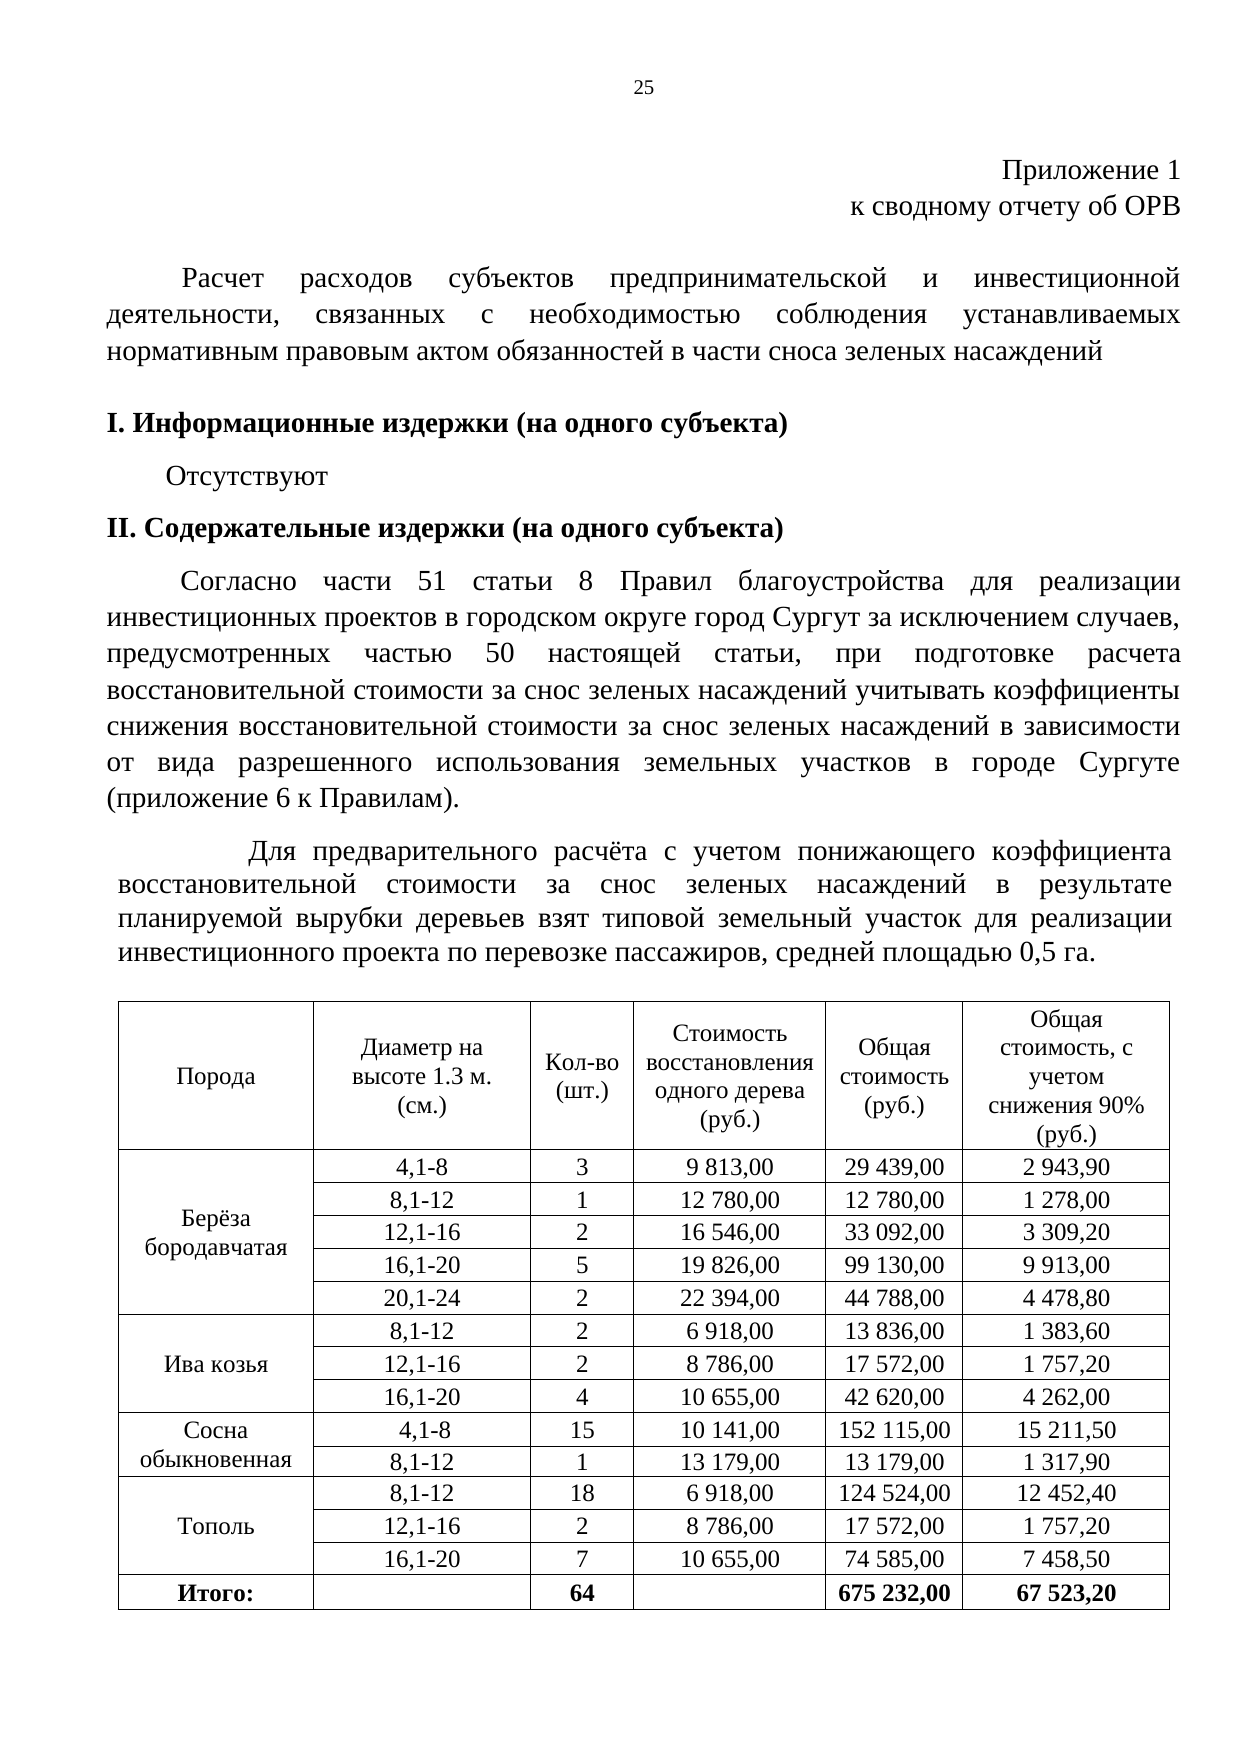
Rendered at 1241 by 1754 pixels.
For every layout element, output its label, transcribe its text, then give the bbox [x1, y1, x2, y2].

text Приложение 1 [106, 152, 1181, 185]
text Отсутствуют [106, 458, 1181, 491]
text к сводному отчету об ОРВ [106, 188, 1181, 222]
table_header Для предварительного расчёта с учетом понижающего коэффициента восстановительной стоимости за снос зеленых насаждений в результате планируемой вырубки деревьев взят типовой земельный участок для реализации инвестиционного проекта по перевозке пассажиров, средней площадью 0,5 га. [106, 833, 1184, 1610]
text Согласно части 51 статьи 8 Правил благоустройства для реализации инвестиционных проектов в городском округе город Сургут за исключением случаев, предусмотренных частью 50 настоящей статьи, при подготовке расчета восстановительной стоимости за снос зеленых насаждений учитывать коэффициенты снижения восстановительной стоимости за снос зеленых насаждений в зависимости от вида разрешенного использования земельных участков в городе Сургуте (приложение 6 к Правилам). [106, 563, 1181, 814]
text Расчет расходов субъектов предпринимательской и инвестиционной деятельности, связанных с необходимостью соблюдения устанавливаемых нормативным правовым актом обязанностей в части сноса зеленых насаждений [106, 260, 1181, 366]
text II. Содержательные издержки (на одного субъекта) [106, 511, 1181, 544]
text I. Информационные издержки (на одного субъекта) [106, 405, 1181, 438]
